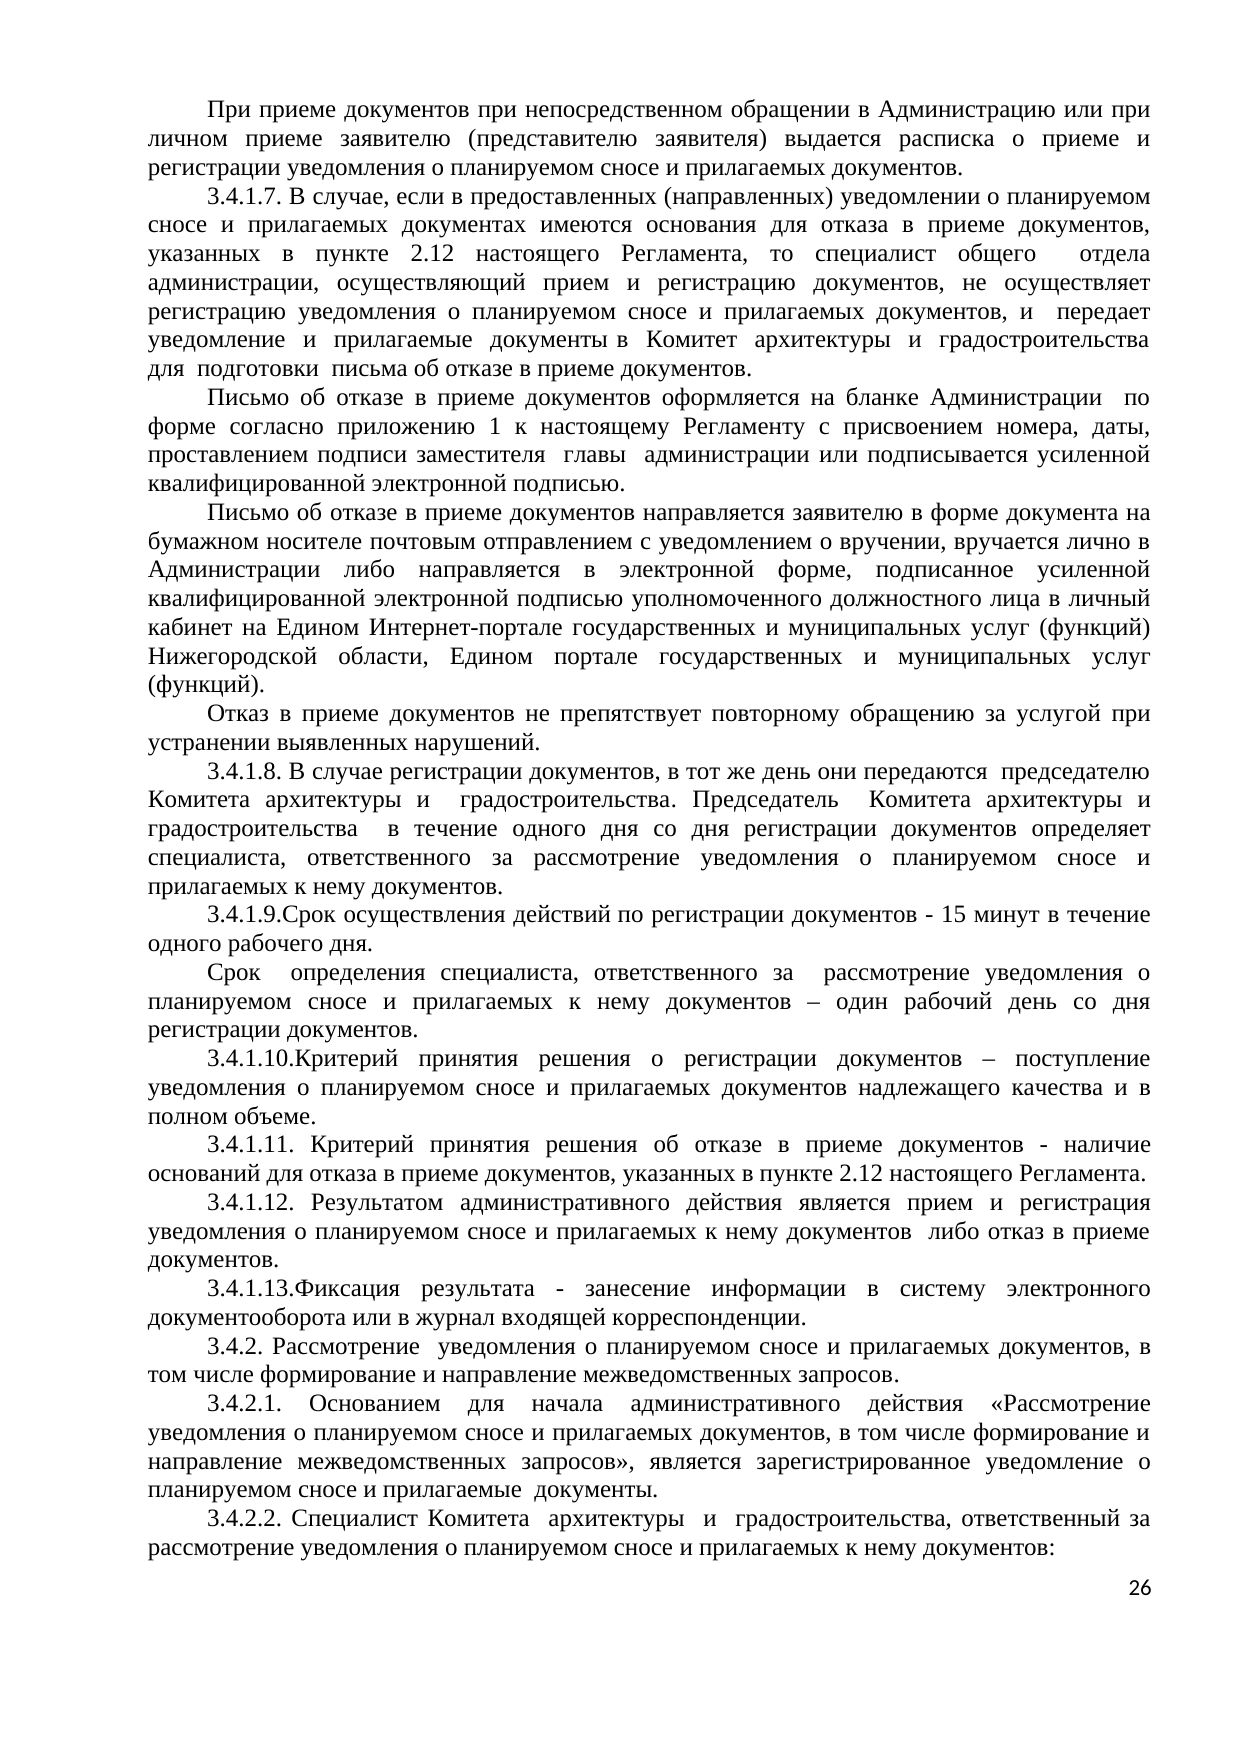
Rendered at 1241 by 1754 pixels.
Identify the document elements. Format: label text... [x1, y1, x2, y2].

text При приеме документов при непосредственном обращении в Администрацию или при личном приеме заявителю (представителю заявителя) выдается расписка о приеме и регистрации уведомления о планируемом сносе и прилагаемых документов. [148, 94, 1152, 181]
text 3.4.2.2. Специалист Комитета архитектуры и градостроительства, ответственный за рассмотрение уведомления о планируемом сносе и прилагаемых к нему документов: [148, 1503, 1152, 1561]
text Письмо об отказе в приеме документов оформляется на бланке Администрации по форме согласно приложению 1 к настоящему Регламенту с присвоением номера, даты, проставлением подписи заместителя главы администрации или подписывается усиленной квалифицированной электронной подписью. [148, 382, 1152, 497]
text 3.4.1.10.Критерий принятия решения о регистрации документов – поступление уведомления о планируемом сносе и прилагаемых документов надлежащего качества и в полном объеме. [148, 1043, 1152, 1129]
text 3.4.1.9.Срок осуществления действий по регистрации документов - 15 минут в течение одного рабочего дня. [148, 899, 1152, 957]
text 3.4.1.13.Фиксация результата - занесение информации в систему электронного документооборота или в журнал входящей корреспонденции. [148, 1273, 1152, 1331]
text Срок определения специалиста, ответственного за рассмотрение уведомления о планируемом сносе и прилагаемых к нему документов – один рабочий день со дня регистрации документов. [148, 957, 1152, 1043]
text 3.4.1.7. В случае, если в предоставленных (направленных) уведомлении о планируемом сносе и прилагаемых документах имеются основания для отказа в приеме документов, указанных в пункте 2.12 настоящего Регламента, то специалист общего отдела администрации, осуществляющий прием и регистрацию документов, не осуществляет регистрацию уведомления о планируемом сносе и прилагаемых документов, и передает уведомление и прилагаемые документы в Комитет архитектуры и градостроительства для подготовки письма об отказе в приеме документов. [148, 181, 1152, 382]
text 3.4.1.8. В случае регистрации документов, в тот же день они передаются председателю Комитета архитектуры и градостроительства. Председатель Комитета архитектуры и градостроительства в течение одного дня со дня регистрации документов определяет специалиста, ответственного за рассмотрение уведомления о планируемом сносе и прилагаемых к нему документов. [148, 756, 1152, 899]
text Отказ в приеме документов не препятствует повторному обращению за услугой при устранении выявленных нарушений. [148, 698, 1152, 756]
text 3.4.2.1. Основанием для начала административного действия «Рассмотрение уведомления о планируемом сносе и прилагаемых документов, в том числе формирование и направление межведомственных запросов», является зарегистрированное уведомление о планируемом сносе и прилагаемые документы. [148, 1388, 1152, 1503]
text 3.4.2. Рассмотрение уведомления о планируемом сносе и прилагаемых документов, в том числе формирование и направление межведомственных запросов. [148, 1331, 1152, 1388]
text 3.4.1.12. Результатом административного действия является прием и регистрация уведомления о планируемом сносе и прилагаемых к нему документов либо отказ в приеме документов. [148, 1187, 1152, 1273]
text Письмо об отказе в приеме документов направляется заявителю в форме документа на бумажном носителе почтовым отправлением с уведомлением о вручении, вручается лично в Администрации либо направляется в электронной форме, подписанное усиленной квалифицированной электронной подписью уполномоченного должностного лица в личный кабинет на Едином Интернет-портале государственных и муниципальных услуг (функций) Нижегородской области, Едином портале государственных и муниципальных услуг (функций). [148, 497, 1152, 698]
text 3.4.1.11. Критерий принятия решения об отказе в приеме документов - наличие оснований для отказа в приеме документов, указанных в пункте 2.12 настоящего Регламента. [148, 1129, 1152, 1187]
